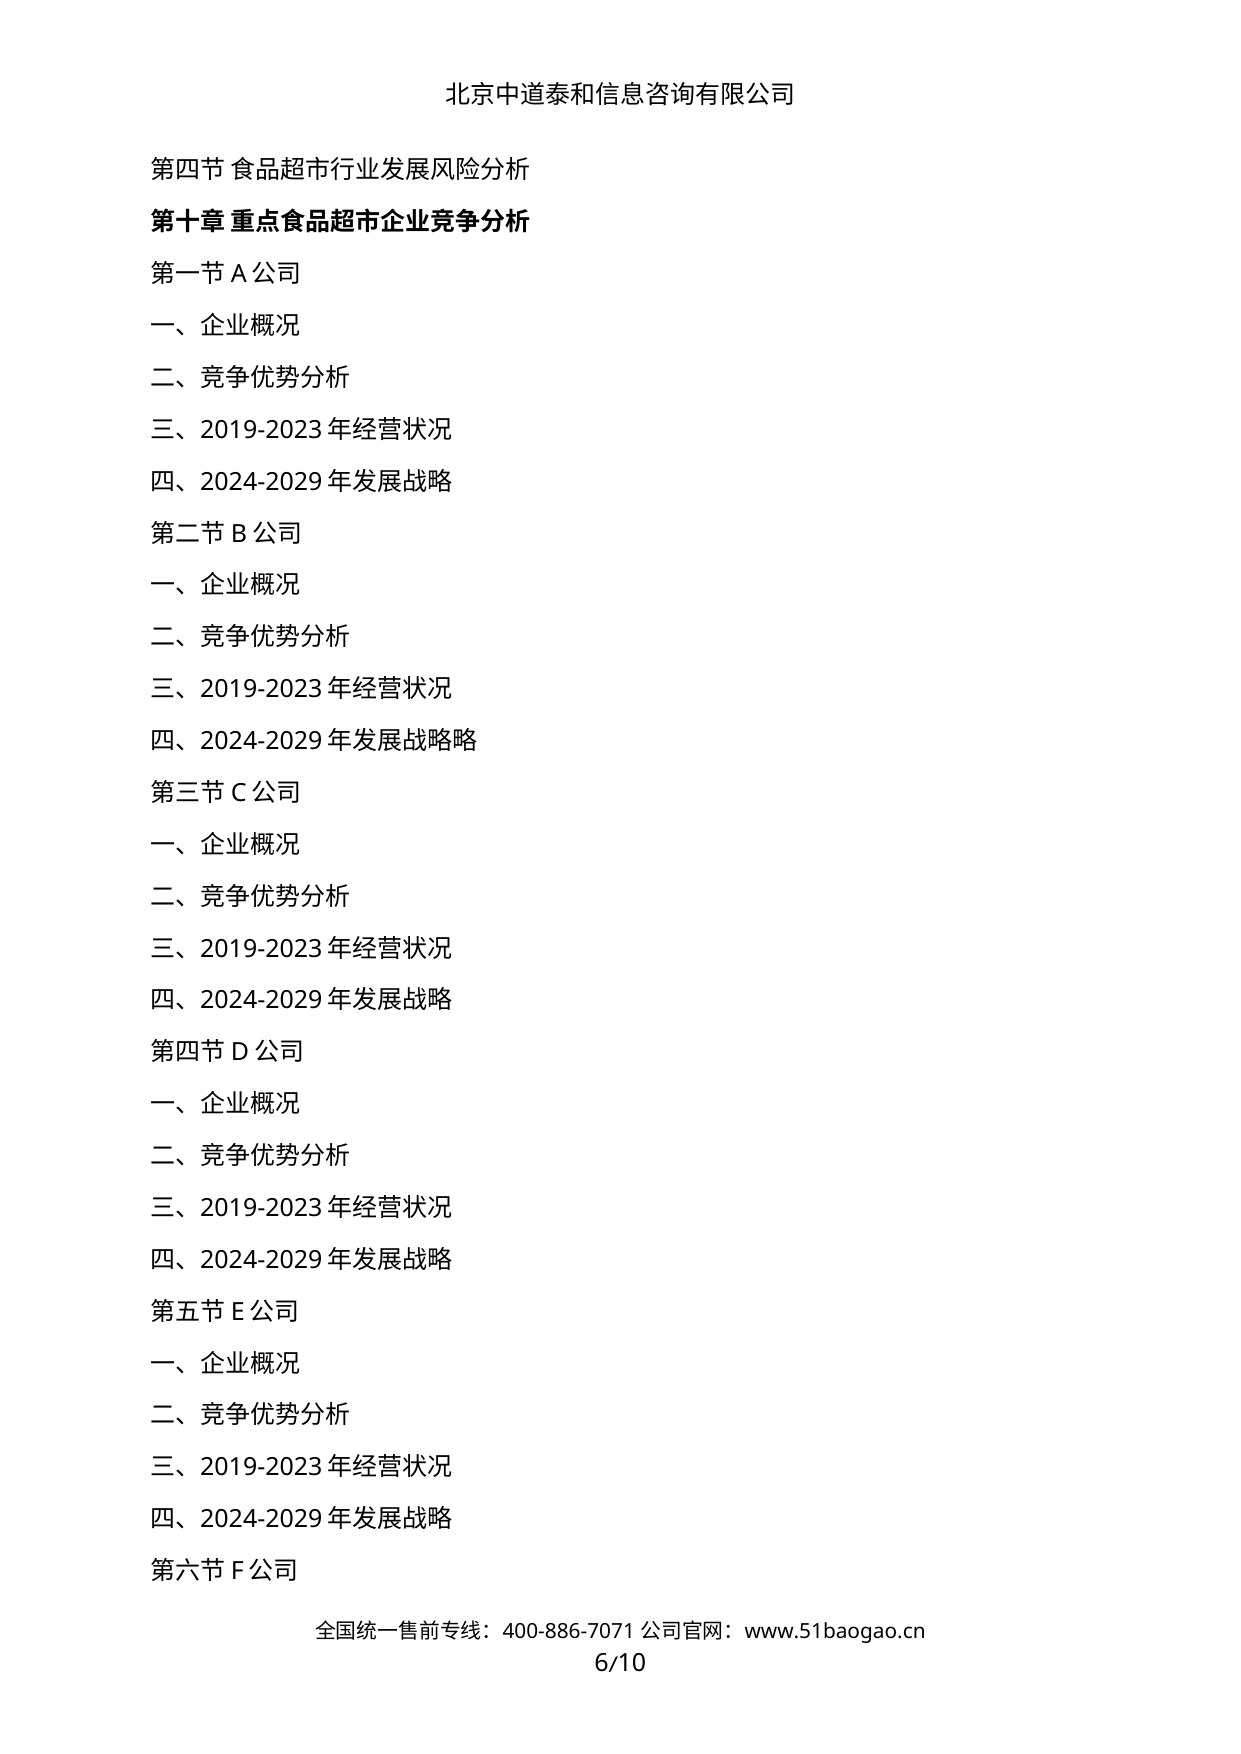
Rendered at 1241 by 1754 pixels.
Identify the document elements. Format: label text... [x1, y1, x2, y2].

text 四、2024-2029年发展战略 [150, 1499, 1090, 1535]
text 三、2019-2023年经营状况 [150, 669, 1090, 705]
text 第四节 食品超市行业发展风险分析 [150, 150, 1090, 186]
text 一、企业概况 [150, 1084, 1090, 1120]
text 第十章 重点食品超市企业竞争分析 [150, 202, 1090, 238]
text 三、2019-2023年经营状况 [150, 1187, 1090, 1224]
text 第三节 C公司 [150, 772, 1090, 809]
text 四、2024-2029年发展战略 [150, 461, 1090, 497]
text 三、2019-2023年经营状况 [150, 1447, 1090, 1483]
text 一、企业概况 [150, 824, 1090, 861]
text 二、竞争优势分析 [150, 876, 1090, 912]
text 第五节 E公司 [150, 1291, 1090, 1327]
text 第二节 B公司 [150, 513, 1090, 549]
text 四、2024-2029年发展战略略 [150, 721, 1090, 757]
text 三、2019-2023年经营状况 [150, 409, 1090, 446]
text 二、竞争优势分析 [150, 357, 1090, 394]
text 四、2024-2029年发展战略 [150, 1239, 1090, 1276]
text 第一节 A公司 [150, 254, 1090, 290]
text 第四节 D公司 [150, 1032, 1090, 1068]
text 第六节 F公司 [150, 1551, 1090, 1587]
text 二、竞争优势分析 [150, 1136, 1090, 1172]
text 三、2019-2023年经营状况 [150, 928, 1090, 964]
text 一、企业概况 [150, 1343, 1090, 1379]
text 一、企业概况 [150, 306, 1090, 342]
text 四、2024-2029年发展战略 [150, 980, 1090, 1016]
text 二、竞争优势分析 [150, 617, 1090, 653]
text 二、竞争优势分析 [150, 1395, 1090, 1431]
text 一、企业概况 [150, 565, 1090, 601]
